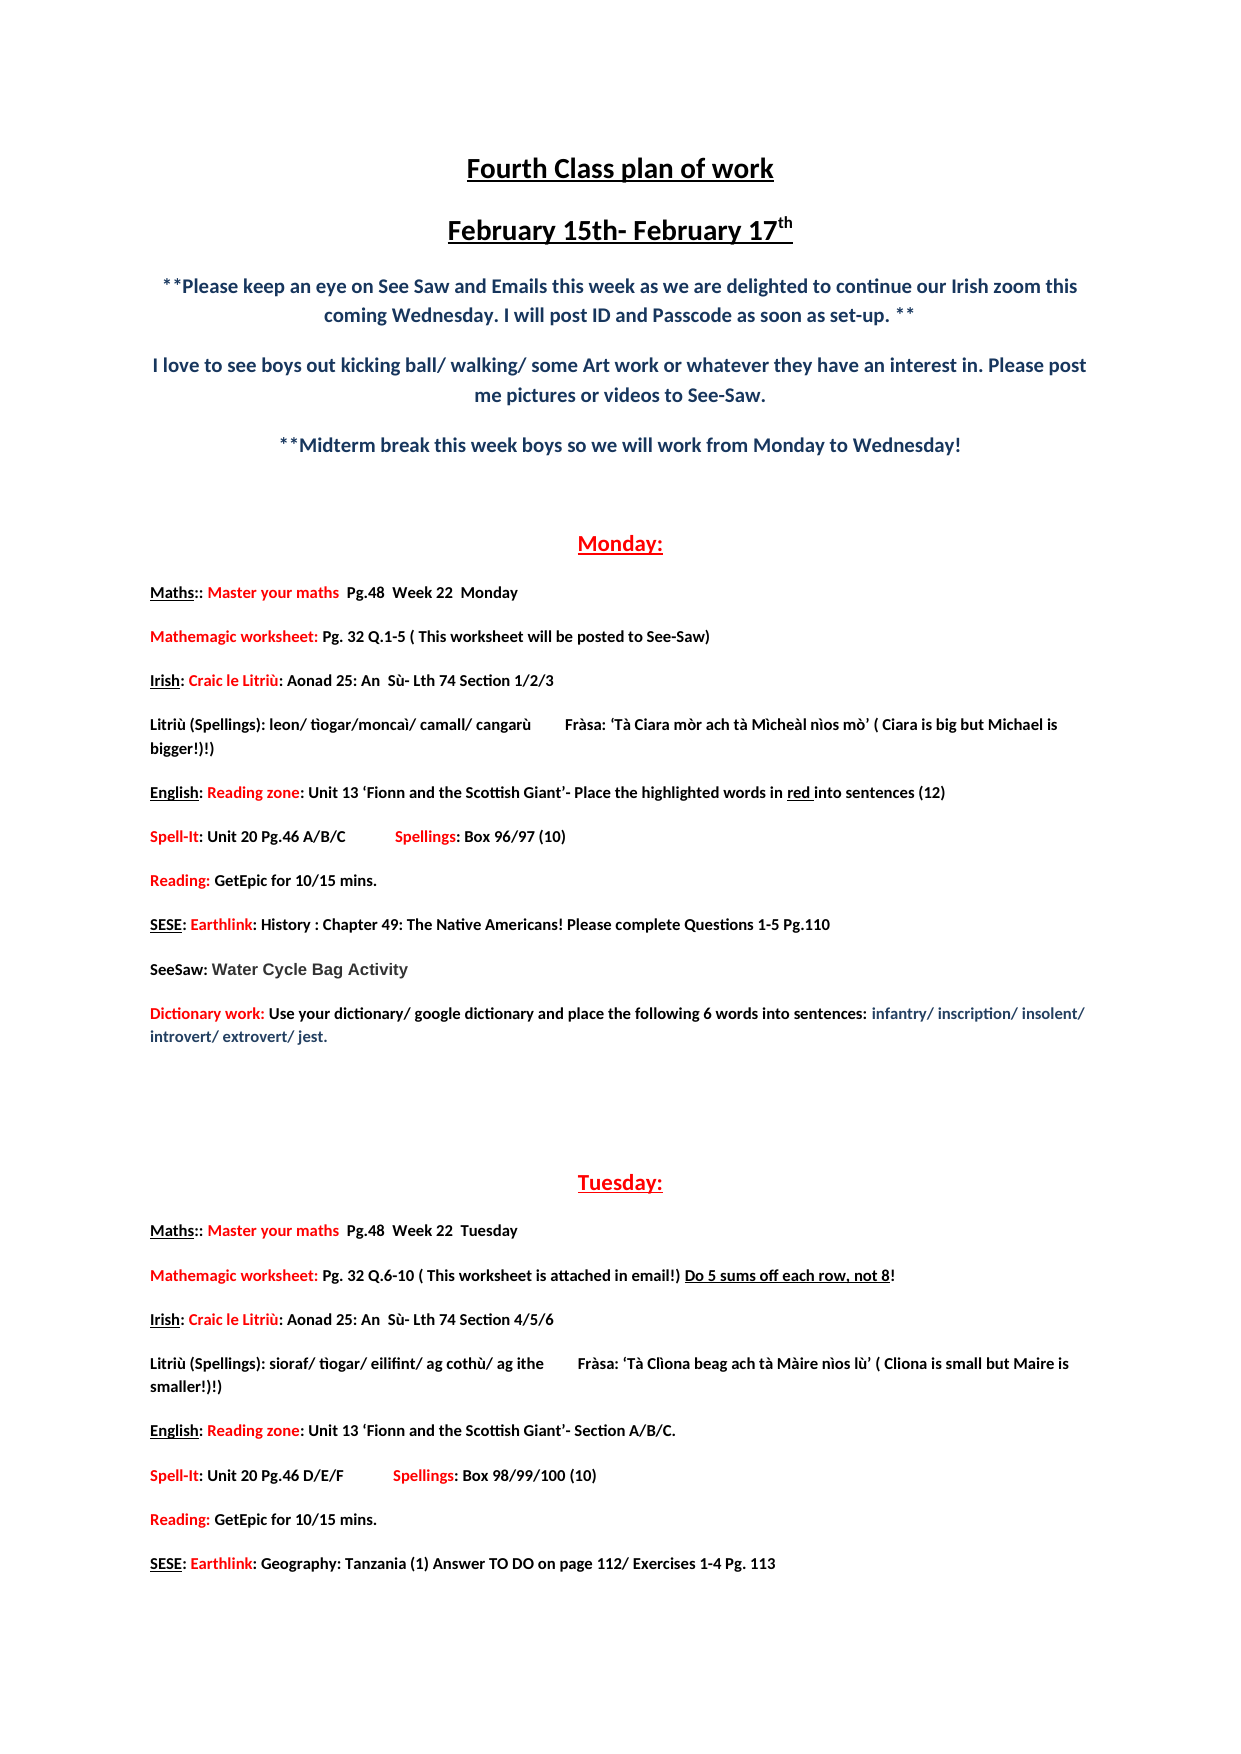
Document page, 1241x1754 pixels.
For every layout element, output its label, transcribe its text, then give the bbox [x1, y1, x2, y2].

text Dictionary work: Use your dictionary/ google dictionary and place the following 6 words into sentences: infantry/ inscription/ insolent/ introvert/ extrovert/ jest. [150, 1003, 1090, 1047]
text SESE: Earthlink: History : Chapter 49: The Native Americans! Please complete Questions 1-5 Pg.110 [150, 914, 1090, 935]
text **Please keep an eye on See Saw and Emails this week as we are delighted to continue our Irish zoom this coming Wednesday. I will post ID and Passcode as soon as set-up. ** [150, 273, 1090, 328]
text February 15th- February 17th [150, 212, 1090, 247]
text Fourth Class plan of work [150, 150, 1090, 186]
text SeeSaw: Water Cycle Bag Activity [150, 959, 337, 979]
text Mathemagic worksheet: Pg. 32 Q.6-10 ( This worksheet is attached in email!) Do 5 sums off each row, not 8! [150, 1265, 1090, 1285]
text Reading: GetEpic for 10/15 mins. [150, 870, 1090, 891]
text **Midterm break this week boys so we will work from Monday to Wednesday! [150, 432, 1090, 457]
text English: Reading zone: Unit 13 ‘Fionn and the Scottish Giant’- Place the highlighted words in red into sentences (12) [150, 782, 1090, 802]
text Spell-It: Unit 20 Pg.46 D/E/F Spellings: Box 98/99/100 (10) [150, 1465, 1090, 1485]
text Litriù (Spellings): leon/ tìogar/moncaì/ camall/ cangarù Fràsa: ‘Tà Ciara mòr ach tà Mìcheàl nìos mò’ ( Ciara is big but Michael is bigger!)!) [150, 714, 1090, 758]
text Litriù (Spellings): sioraf/ tìogar/ eilifint/ ag cothù/ ag ithe Fràsa: ‘Tà Clìona beag ach tà Màire nìos lù’ ( Cliona is small but Maire is smaller!)!) [150, 1353, 1090, 1397]
text Tuesday: [150, 1168, 1090, 1196]
text Mathemagic worksheet: Pg. 32 Q.1-5 ( This worksheet will be posted to See-Saw) [150, 626, 1090, 647]
text Maths:: Master your maths Pg.48 Week 22 Monday [150, 582, 1090, 602]
text SESE: Earthlink: Geography: Tanzania (1) Answer TO DO on page 112/ Exercises 1-4 Pg. 113 [150, 1553, 1090, 1573]
text Irish: Craic le Litriù: Aonad 25: An Sù- Lth 74 Section 4/5/6 [150, 1309, 1090, 1329]
text Spell-It: Unit 20 Pg.46 A/B/C Spellings: Box 96/97 (10) [150, 826, 1090, 847]
text Maths:: Master your maths Pg.48 Week 22 Tuesday [150, 1221, 1090, 1241]
text English: Reading zone: Unit 13 ‘Fionn and the Scottish Giant’- Section A/B/C. [150, 1421, 1090, 1441]
text Monday: [150, 529, 1090, 557]
text Reading: GetEpic for 10/15 mins. [150, 1509, 1090, 1529]
text I love to see boys out kicking ball/ walking/ some Art work or whatever they have an interest in. Please post me pictures or videos to See-Saw. [150, 353, 1090, 407]
text Irish: Craic le Litriù: Aonad 25: An Sù- Lth 74 Section 1/2/3 [150, 670, 1090, 691]
text SeeSaw: Water Cycle Bag Activity [338, 959, 1090, 979]
